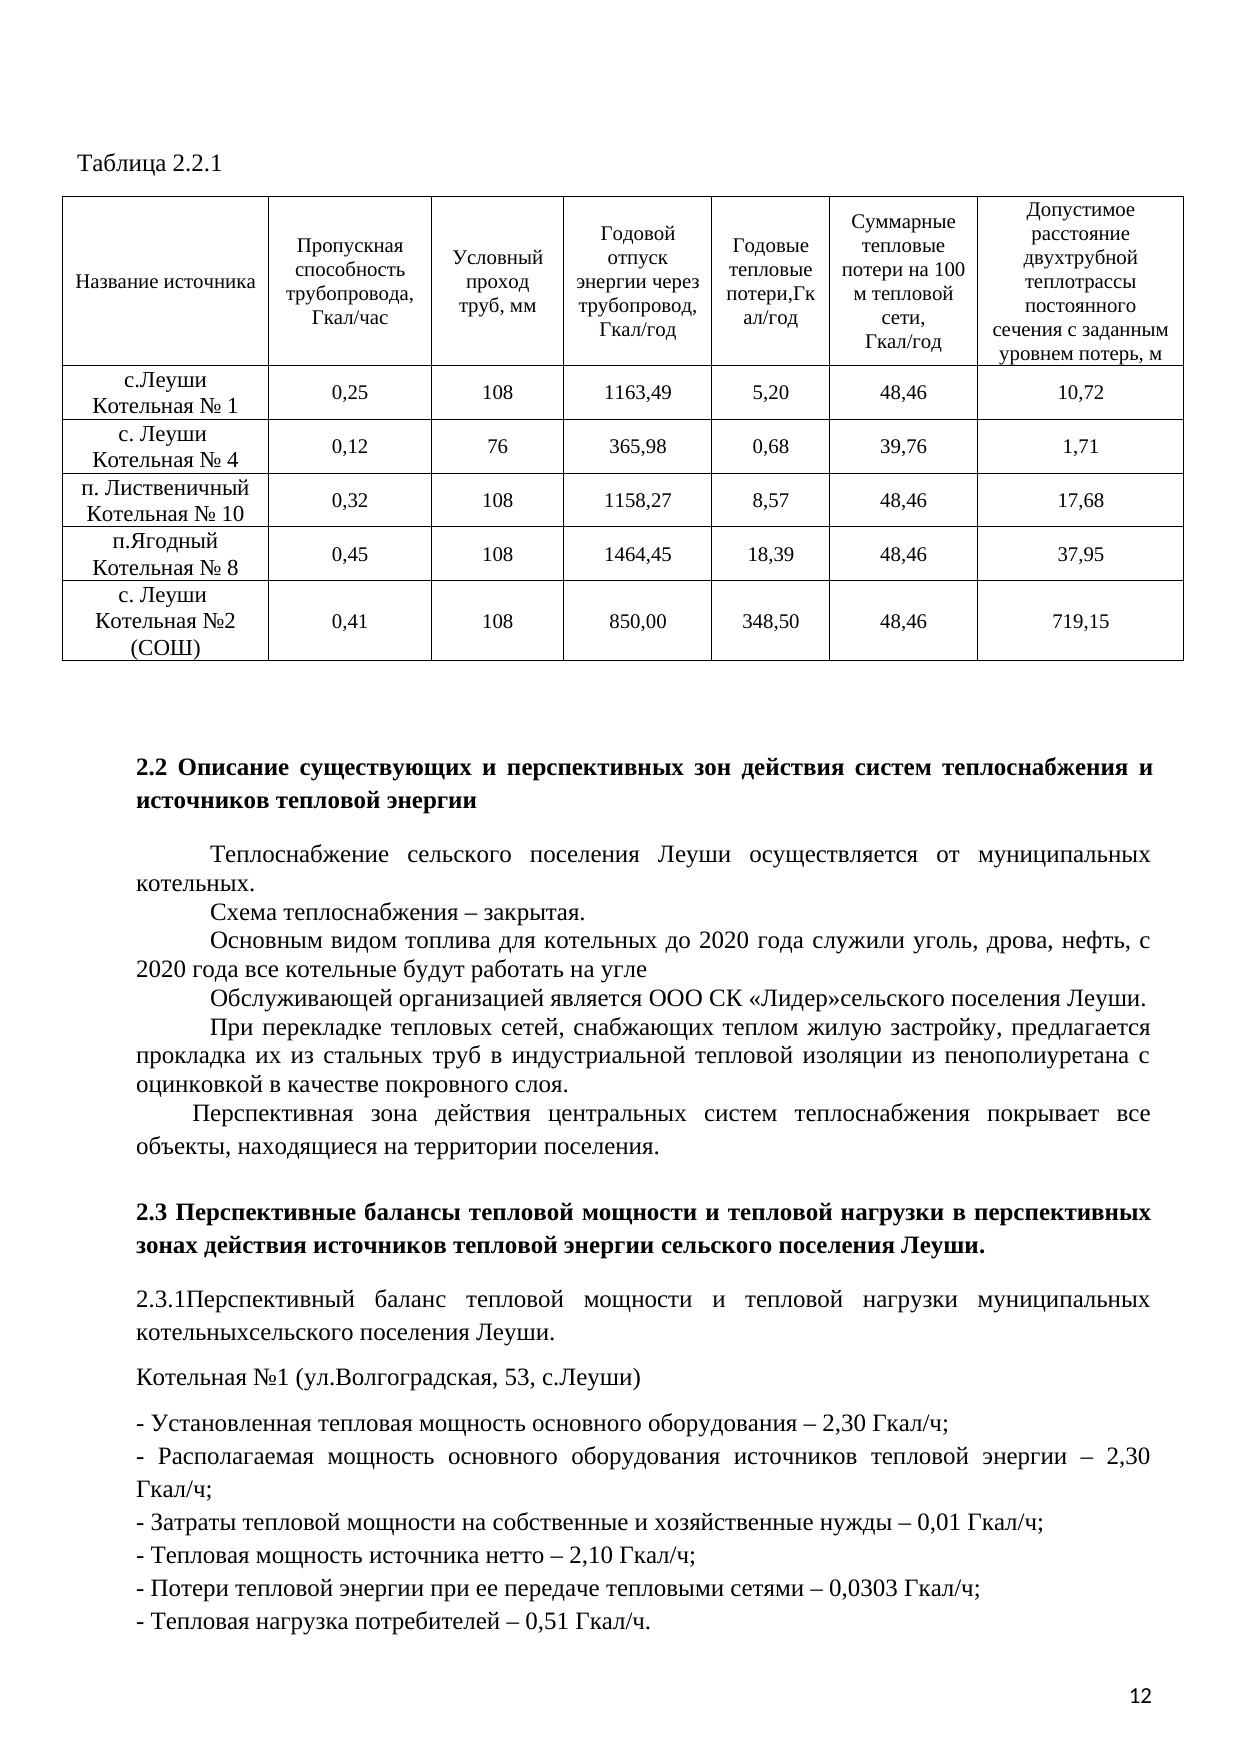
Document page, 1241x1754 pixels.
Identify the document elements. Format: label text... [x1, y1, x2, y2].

text - Располагаемая мощность основного оборудования источников тепловой энергии – 2,30 Гкал/ч; [136, 1441, 1152, 1503]
table_cell 719,15 [978, 581, 1183, 660]
table_header Пропускная способность трубопровода, Гкал/час [269, 197, 431, 365]
text - Потери тепловой энергии при ее передаче тепловыми сетями – 0,0303 Гкал/ч; [136, 1573, 1152, 1602]
table_cell 850,00 [564, 581, 711, 660]
table_cell 0,12 [269, 420, 431, 472]
text Таблица 2.2.1 [77, 133, 1154, 177]
table_cell 1464,45 [564, 527, 711, 580]
table_cell 48,46 [830, 527, 977, 580]
table_cell 48,46 [830, 366, 977, 419]
text 2.3.1Перспективный баланс тепловой мощности и тепловой нагрузки муниципальных котельныхсельского поселения Леуши. [136, 1284, 1152, 1346]
table_cell 108 [432, 527, 563, 580]
table_cell 5,20 [712, 366, 829, 419]
table_cell с. Леуши Котельная № 4 [63, 420, 268, 472]
text Схема теплоснабжения – закрытая. [136, 897, 1152, 925]
table_cell 17,68 [978, 474, 1183, 526]
table_cell с. Леуши Котельная №2 (СОШ) [63, 581, 268, 660]
table_cell 108 [432, 474, 563, 526]
table_header Годовой отпуск энергии через трубопровод, Гкал/год [564, 197, 711, 365]
table_cell 1158,27 [564, 474, 711, 526]
table_cell 0,45 [269, 527, 431, 580]
table_cell 0,68 [712, 420, 829, 472]
table_cell 39,76 [830, 420, 977, 472]
text Основным видом топлива для котельных до 2020 года служили уголь, дрова, нефть, с 2020 года все котельные будут работать на угле [136, 925, 1152, 983]
text - Затраты тепловой мощности на собственные и хозяйственные нужды – 0,01 Гкал/ч; [136, 1507, 1152, 1536]
table_header Название источника [63, 197, 268, 365]
table_cell 0,41 [269, 581, 431, 660]
text 2.2 Описание существующих и перспективных зон действия систем теплоснабжения и источников тепловой энергии [136, 752, 1154, 814]
table_header Годовые тепловые потери,Гкал/год [712, 197, 829, 365]
table_cell 48,46 [830, 581, 977, 660]
text 2.3 Перспективные балансы тепловой мощности и тепловой нагрузки в перспективных зонах действия источников тепловой энергии сельского поселения Леуши. [136, 1197, 1152, 1259]
table_cell п. Лиственичный Котельная № 10 [63, 474, 268, 526]
table_cell с.Леуши Котельная № 1 [63, 366, 268, 419]
table_cell 18,39 [712, 527, 829, 580]
text Котельная №1 (ул.Волгоградская, 53, с.Леуши) [136, 1362, 1152, 1391]
table_cell 108 [432, 581, 563, 660]
text Обслуживающей организацией является ООО СК «Лидер»сельского поселения Леуши. [136, 983, 1152, 1012]
table_header Условный проход труб, мм [432, 197, 563, 365]
table_header Суммарные тепловые потери на 100 м тепловой сети, Гкал/год [830, 197, 977, 365]
table_cell п.Ягодный Котельная № 8 [63, 527, 268, 580]
table_cell 1,71 [978, 420, 1183, 472]
text - Установленная тепловая мощность основного оборудования – 2,30 Гкал/ч; [136, 1408, 1152, 1437]
text - Тепловая мощность источника нетто – 2,10 Гкал/ч; [136, 1540, 1152, 1569]
table_cell 1163,49 [564, 366, 711, 419]
table_cell 76 [432, 420, 563, 472]
table_header Допустимое расстояние двухтрубной теплотрассы постоянного сечения с заданным уровнем потерь, м [978, 197, 1183, 365]
text Теплоснабжение сельского поселения Леуши осуществляется от муниципальных котельных. [136, 839, 1152, 897]
text При перекладке тепловых сетей, снабжающих теплом жилую застройку, предлагается прокладка их из стальных труб в индустриальной тепловой изоляции из пенополиуретана с оцинковкой в качестве покровного слоя. [136, 1012, 1152, 1098]
text - Тепловая нагрузка потребителей – 0,51 Гкал/ч. [136, 1606, 1152, 1635]
table_cell 0,25 [269, 366, 431, 419]
table_cell 0,32 [269, 474, 431, 526]
table_cell 37,95 [978, 527, 1183, 580]
table_cell 108 [432, 366, 563, 419]
table_cell 365,98 [564, 420, 711, 472]
table_cell 48,46 [830, 474, 977, 526]
table_cell 10,72 [978, 366, 1183, 419]
table_cell 8,57 [712, 474, 829, 526]
table_cell 348,50 [712, 581, 829, 660]
text Перспективная зона действия центральных систем теплоснабжения покрывает все объекты, находящиеся на территории поселения. [136, 1098, 1152, 1159]
